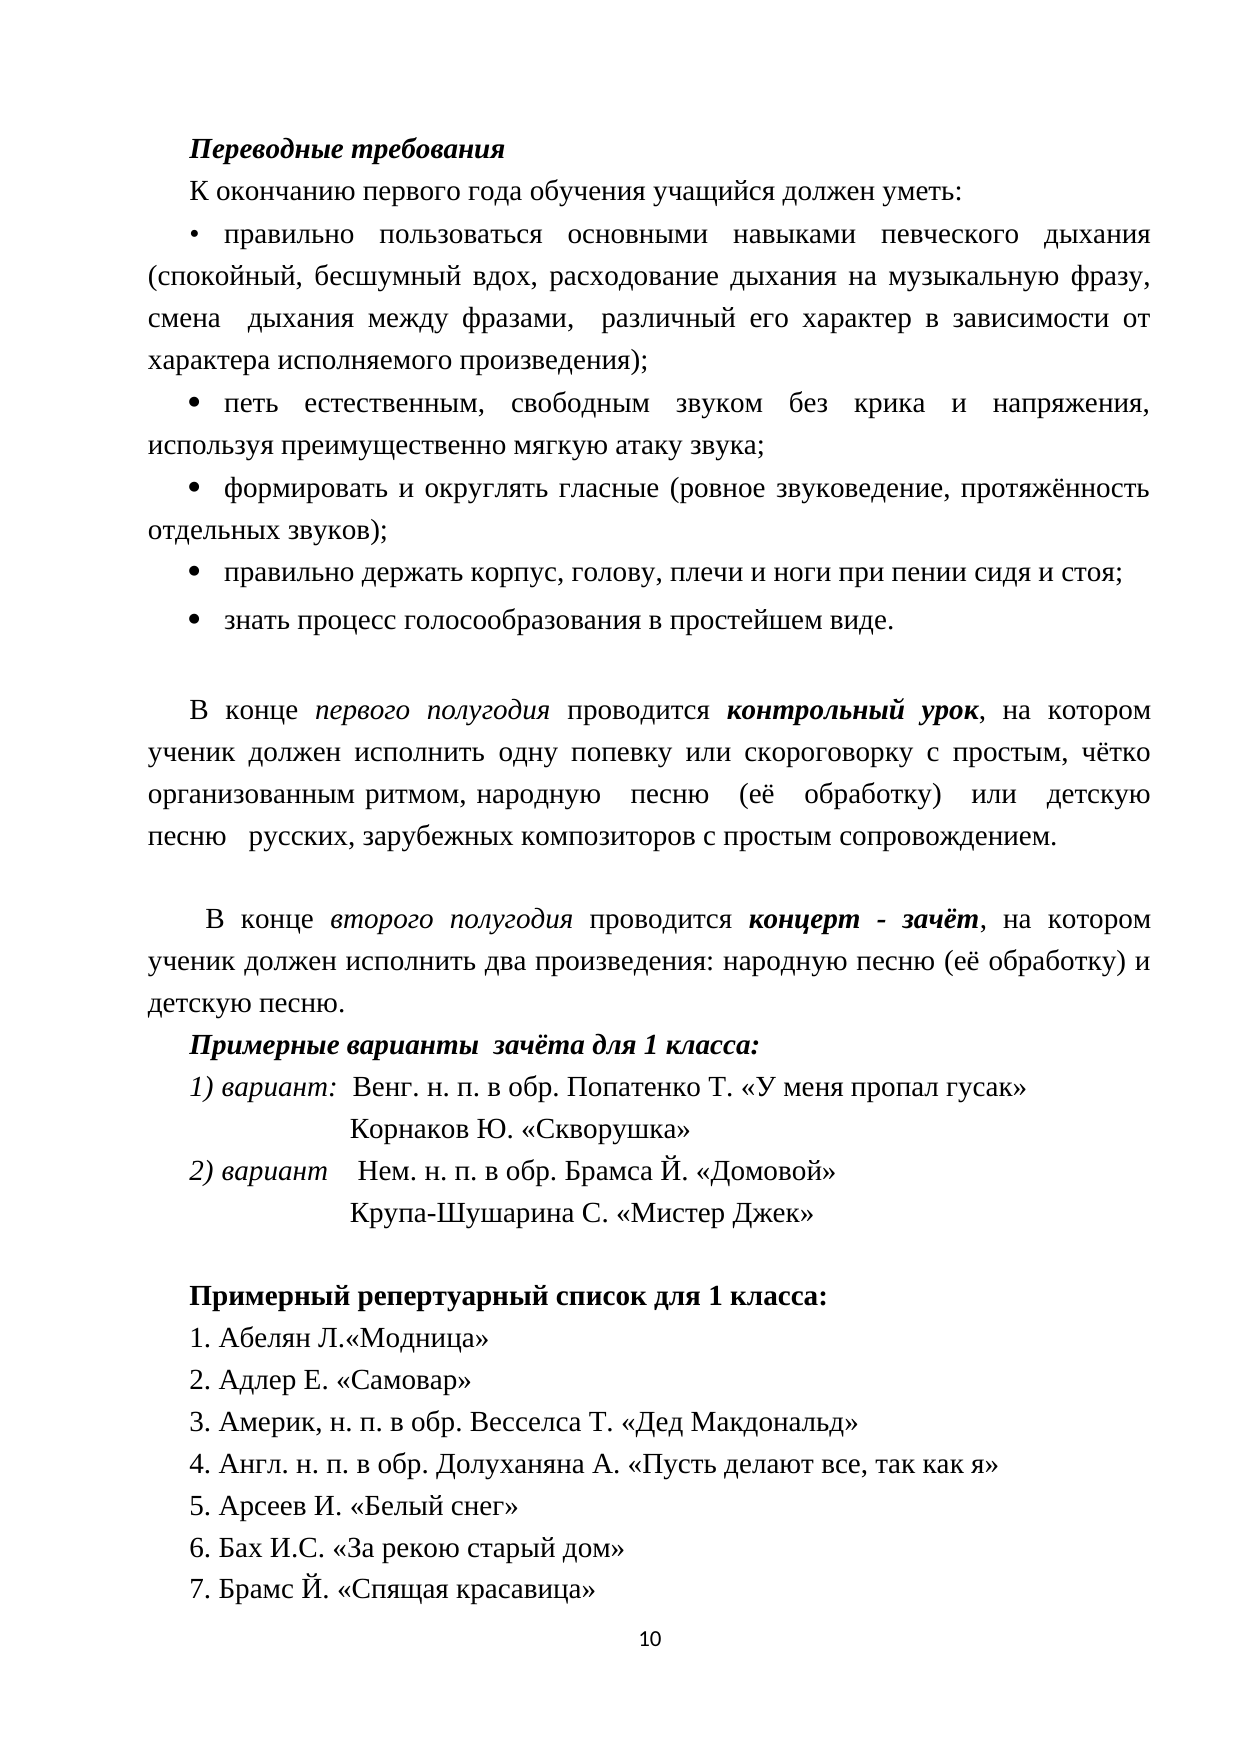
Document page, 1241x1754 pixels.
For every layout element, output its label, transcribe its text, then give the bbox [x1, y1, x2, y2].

text В конце второго полугодия проводится концерт - зачёт, на котором ученик должен исполнить два произведения: народную песню (её обработку) и детскую песню. [148, 902, 1152, 1019]
text 4. Англ. н. п. в обр. Долуханяна А. «Пусть делают все, так как я» [148, 1446, 1152, 1479]
list В конце первого полугодия проводится контрольный урок, на котором ученик должен исполнить одну попевку или скороговорку с простым, чётко организованным ритмом, народную песню (её обработку) или детскую песню русских, зарубежных композиторов с простым сопровождением. [148, 692, 1152, 851]
list формировать и округлять гласные (ровное звуковедение, протяжённость отдельных звуков); [148, 471, 1151, 546]
text Переводные требования [148, 131, 1152, 165]
list петь естественным, свободным звуком без крика и напряжения, используя преимущественно мягкую атаку звука; [148, 385, 1151, 461]
text 2. Адлер Е. «Самовар» [148, 1362, 1152, 1396]
text 6. Бах И.С. «За рекою старый дом» [148, 1530, 1152, 1563]
text 7. Брамс Й. «Спящая красавица» [148, 1572, 1152, 1605]
text 1. Абелян Л.«Модница» [148, 1320, 1152, 1354]
list правильно пользоваться основными навыками певческого дыхания (спокойный, бесшумный вдох, расходование дыхания на музыкальную фразу, смена дыхания между фразами, различный его характер в зависимости от характера исполняемого произведения); [148, 216, 1152, 375]
text 5. Арсеев И. «Белый снег» [148, 1488, 1152, 1521]
list знать процесс голосообразования в простейшем виде. [148, 602, 1152, 636]
text Примерный репертуарный список для 1 класса: [148, 1278, 1152, 1312]
text Крупа-Шушарина С. «Мистер Джек» [148, 1195, 1152, 1228]
text Примерные варианты зачёта для 1 класса: [148, 1027, 1152, 1061]
list вариант Нем. н. п. в обр. Брамса Й. «Домовой» [148, 1153, 1152, 1186]
text К окончанию первого года обучения учащийся должен уметь: [148, 173, 1152, 207]
list вариант: Венг. н. п. в обр. Попатенко Т. «У меня пропал гусак» [148, 1069, 1152, 1103]
list правильно держать корпус, голову, плечи и ноги при пении сидя и стоя; [148, 554, 1152, 588]
text 3. Америк, н. п. в обр. Весселса Т. «Дед Макдональд» [148, 1404, 1152, 1438]
text Корнаков Ю. «Скворушка» [148, 1111, 1152, 1144]
